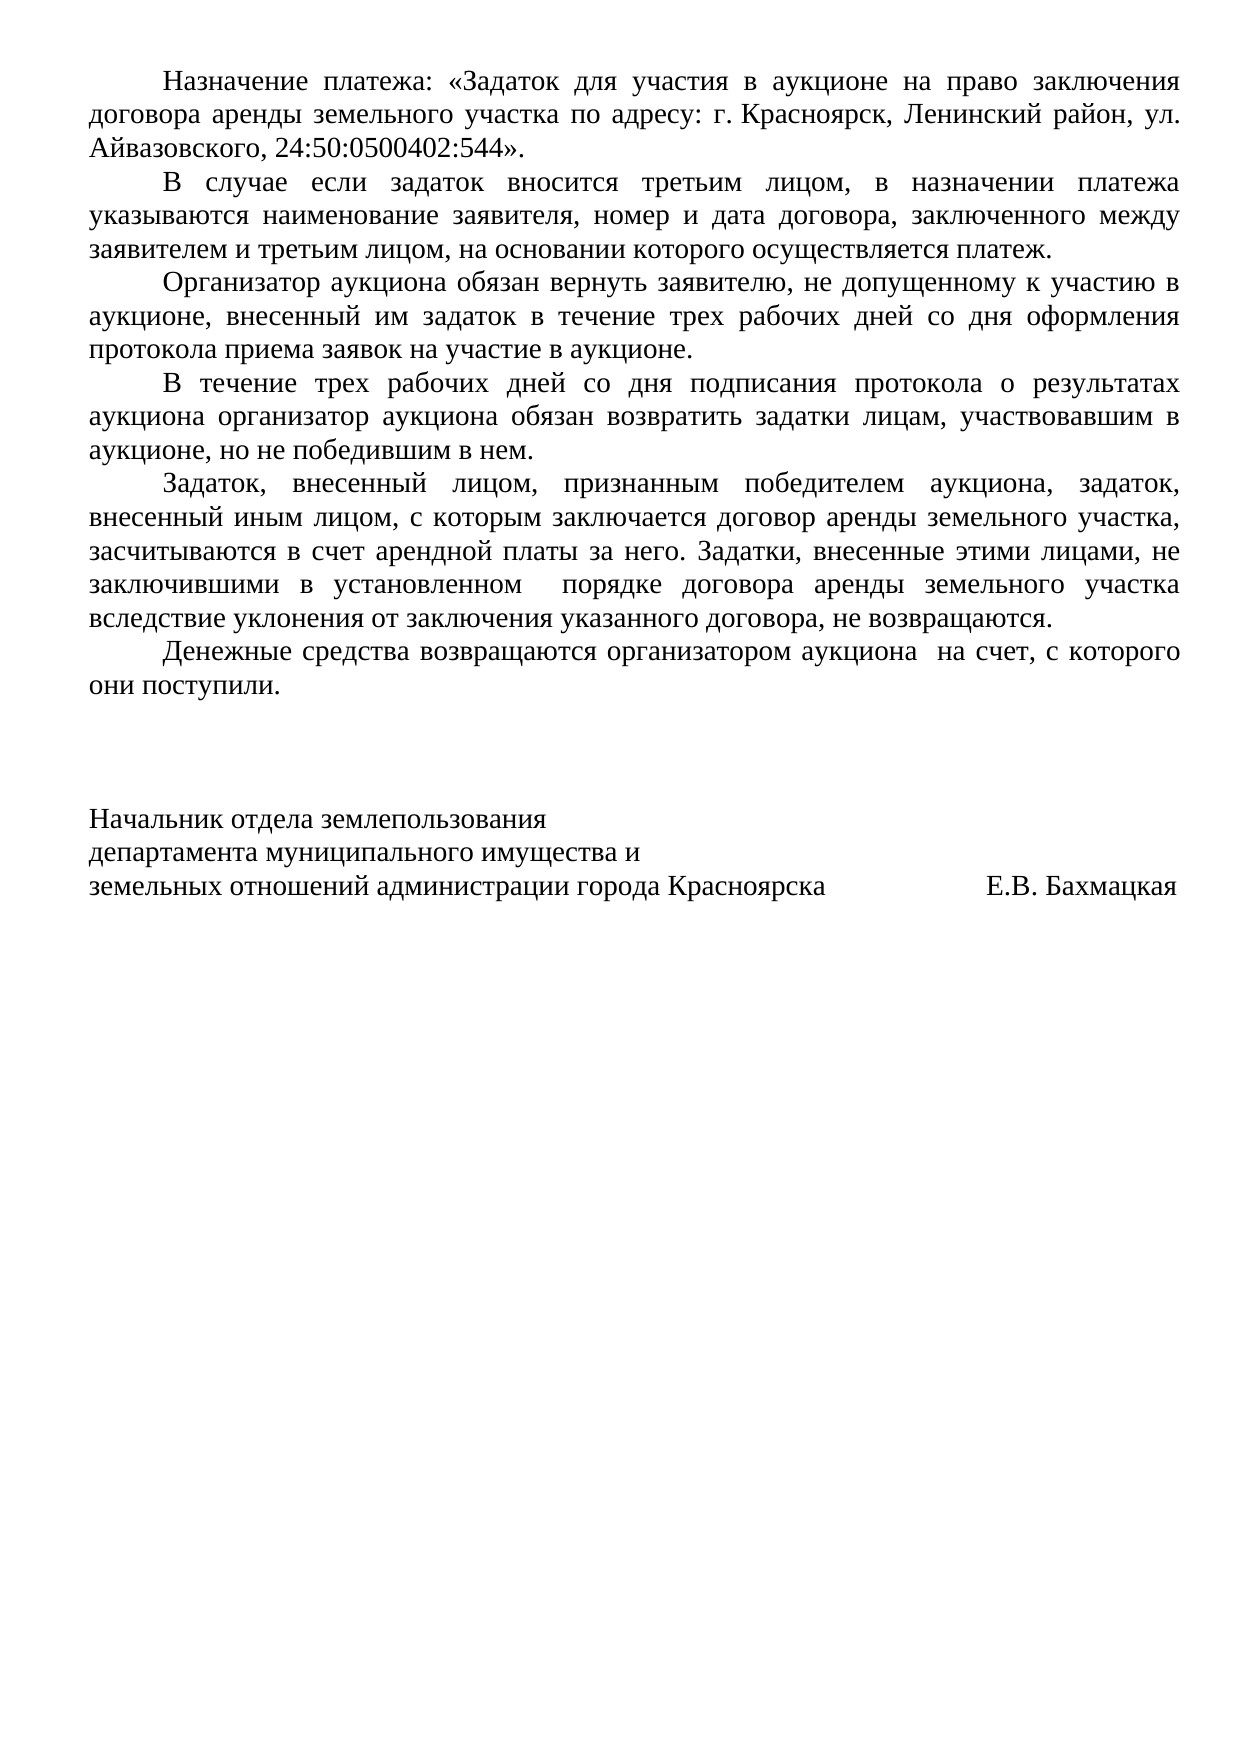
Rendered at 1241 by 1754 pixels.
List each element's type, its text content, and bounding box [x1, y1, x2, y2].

title Назначение платежа: «Задаток для участия в аукционе на право заключения договора аренды земельного участка по адресу: г. Красноярск, Ленинский район, ул. Айвазовского, 24:50:0500402:544». [89, 63, 1181, 164]
text земельных отношений администрации города Красноярска Е.В. Бахмацкая [89, 868, 1181, 902]
text Организатор аукциона обязан вернуть заявителю, не допущенному к участию в аукционе, внесенный им задаток в течение трех рабочих дней со дня оформления протокола приема заявок на участие в аукционе. [89, 264, 1181, 365]
text Начальник отдела землепользования [89, 801, 1181, 834]
text Денежные средства возвращаются организатором аукциона на счет, с которого они поступили. [89, 633, 1181, 700]
title В случае если задаток вносится третьим лицом, в назначении платежа указываются наименование заявителя, номер и дата договора, заключенного между заявителем и третьим лицом, на основании которого осуществляется платеж. [89, 164, 1181, 264]
text Задаток, внесенный лицом, признанным победителем аукциона, задаток, внесенный иным лицом, с которым заключается договор аренды земельного участка, засчитываются в счет арендной платы за него. Задатки, внесенные этими лицами, не заключившими в установленном порядке договора аренды земельного участка вследствие уклонения от заключения указанного договора, не возвращаются. [89, 466, 1181, 633]
text В течение трех рабочих дней со дня подписания протокола о результатах аукциона организатор аукциона обязан возвратить задатки лицам, участвовавшим в аукционе, но не победившим в нем. [89, 365, 1181, 466]
text департамента муниципального имущества и [89, 834, 1181, 868]
